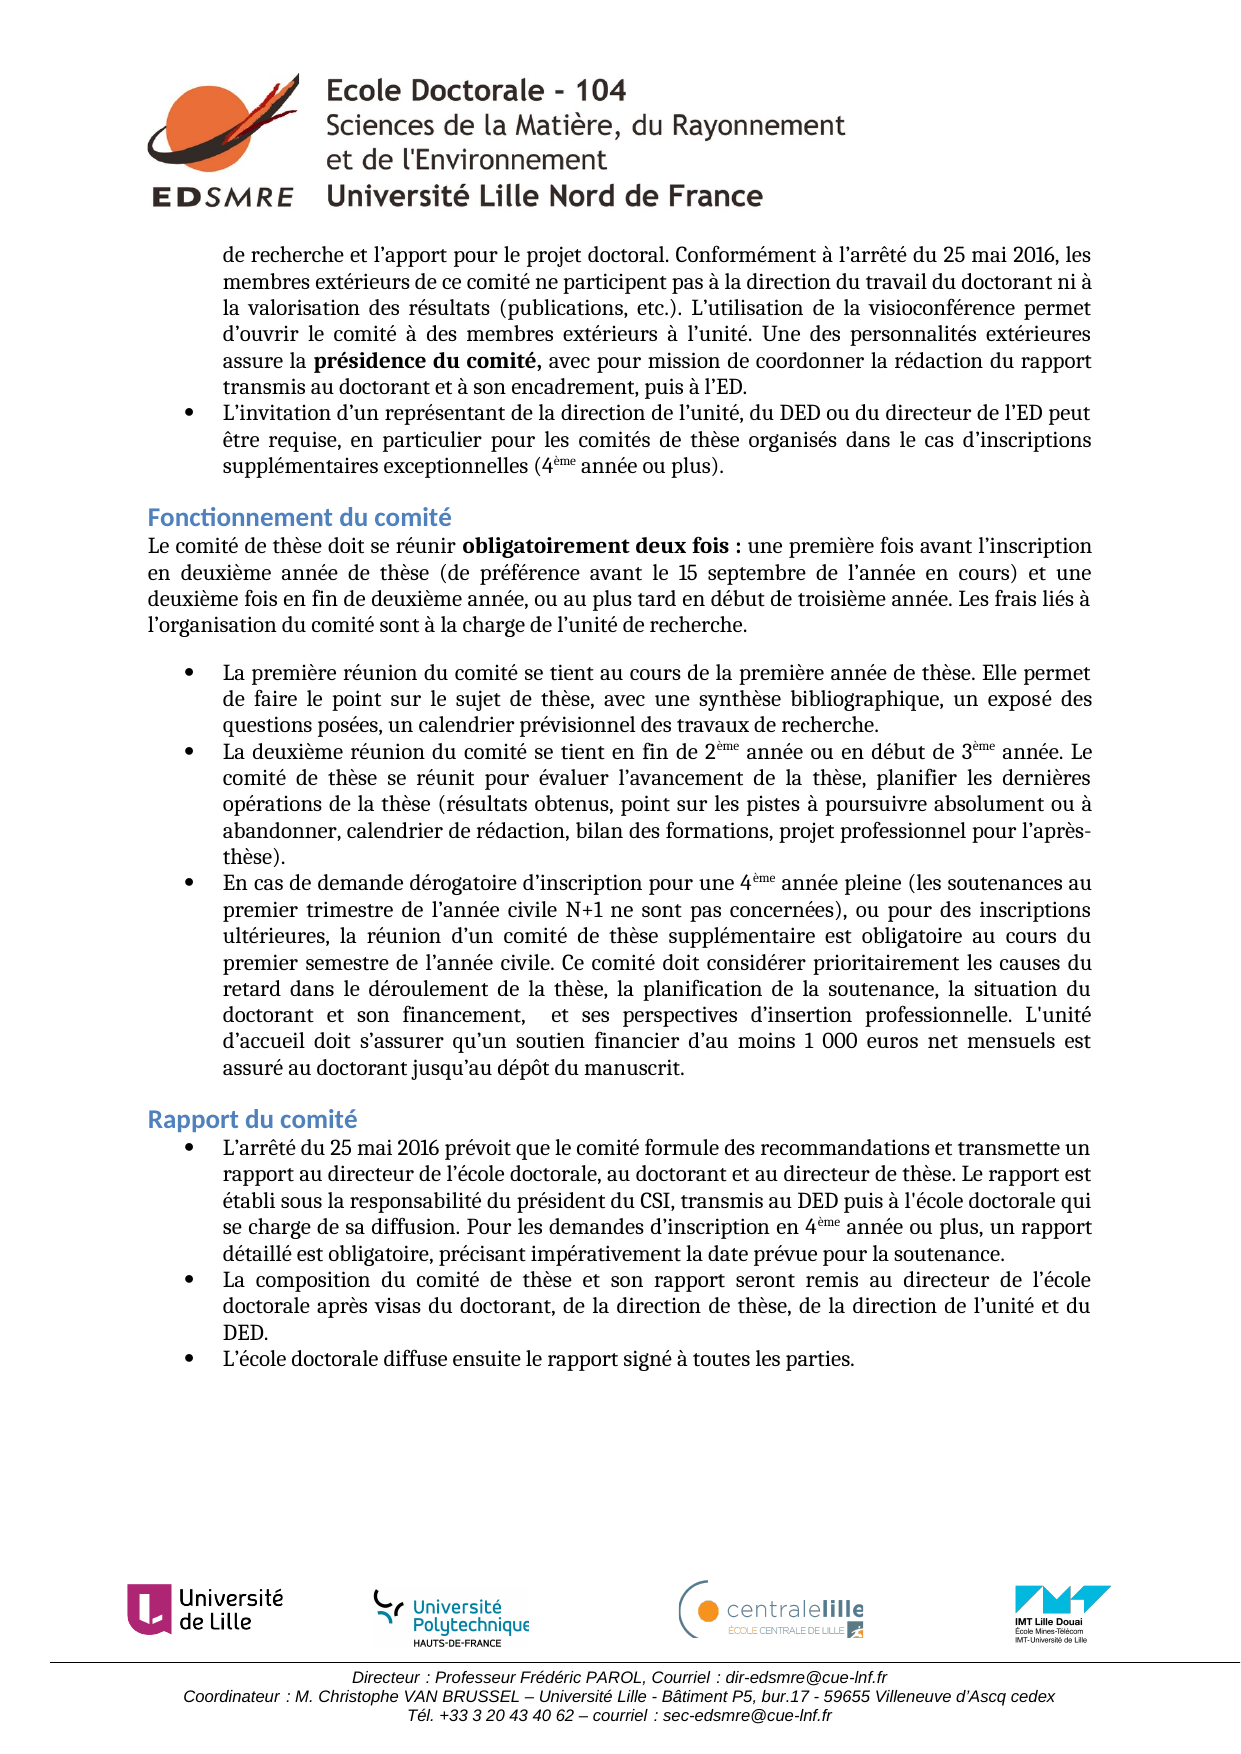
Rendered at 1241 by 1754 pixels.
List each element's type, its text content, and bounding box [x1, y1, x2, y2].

list L’arrêté du 25 mai 2016 prévoit que le comité formule des recommandations et transmette un rapport au directeur de l’école doctorale, au doctorant et au directeur de thèse. Le rapport est établi sous la responsabilité du président du CSI, transmis au DED puis à l'école doctorale qui se charge de sa diffusion. Pour les demandes d’inscription en 4ème année ou plus, un rapport détaillé est obligatoire, précisant impérativement la date prévue pour la soutenance. [185, 1135, 1093, 1267]
text Le comité de thèse doit se réunir obligatoirement deux fois : une première fois avant l’inscription en deuxième année de thèse (de préférence avant le 15 septembre de l’année en cours) et une deuxième fois en fin de deuxième année, ou au plus tard en début de troisième année. Les frais liés à l’organisation du comité sont à la charge de l’unité de recherche. [148, 533, 1093, 638]
picture [372, 1586, 529, 1646]
picture [147, 73, 850, 214]
list En cas de demande dérogatoire d’inscription pour une 4ème année pleine (les soutenances au premier trimestre de l’année civile N+1 ne sont pas concernées), ou pour des inscriptions ultérieures, la réunion d’un comité de thèse supplémentaire est obligatoire au cours du premier semestre de l’année civile. Ce comité doit considérer prioritairement les causes du retard dans le déroulement de la thèse, la planification de la soutenance, la situation du doctorant et son financement, et ses perspectives d’insertion professionnelle. L'unité́ d’accueil doit s’assurer qu’un soutien financier d’au moins 1 000 euros net mensuels est assuré au doctorant jusqu’au dépôt du manuscrit. [185, 870, 1093, 1081]
picture [1008, 1578, 1115, 1648]
list La composition du comité de thèse et son rapport seront remis au directeur de l’école doctorale après visas du doctorant, de la direction de thèse, de la direction de l’unité et du DED. [185, 1267, 1093, 1346]
list L’invitation d’un représentant de la direction de l’unité, du DED ou du directeur de l’ED peut être requise, en particulier pour les comités de thèse organisés dans le cas d’inscriptions supplémentaires exceptionnelles (4ème année ou plus). [185, 400, 1093, 479]
list La première réunion du comité se tient au cours de la première année de thèse. Elle permet de faire le point sur le sujet de thèse, avec une synthèse bibliographique, un exposé des questions posées, un calendrier prévisionnel des travaux de recherche. [185, 659, 1093, 738]
subtitle Fonctionnement du comité [148, 500, 1093, 533]
picture [127, 1584, 283, 1635]
subtitle Rapport du comité [148, 1102, 1093, 1135]
list L’école doctorale diffuse ensuite le rapport signé à toutes les parties. [185, 1346, 1093, 1372]
list La deuxième réunion du comité se tient en fin de 2ème année ou en début de 3ème année. Le comité de thèse se réunit pour évaluer l’avancement de la thèse, planifier les dernières opérations de la thèse (résultats obtenus, point sur les pistes à poursuivre absolument ou à abandonner, calendrier de rédaction, bilan des formations, projet professionnel pour l’après-thèse). [185, 738, 1093, 870]
picture [678, 1578, 864, 1638]
